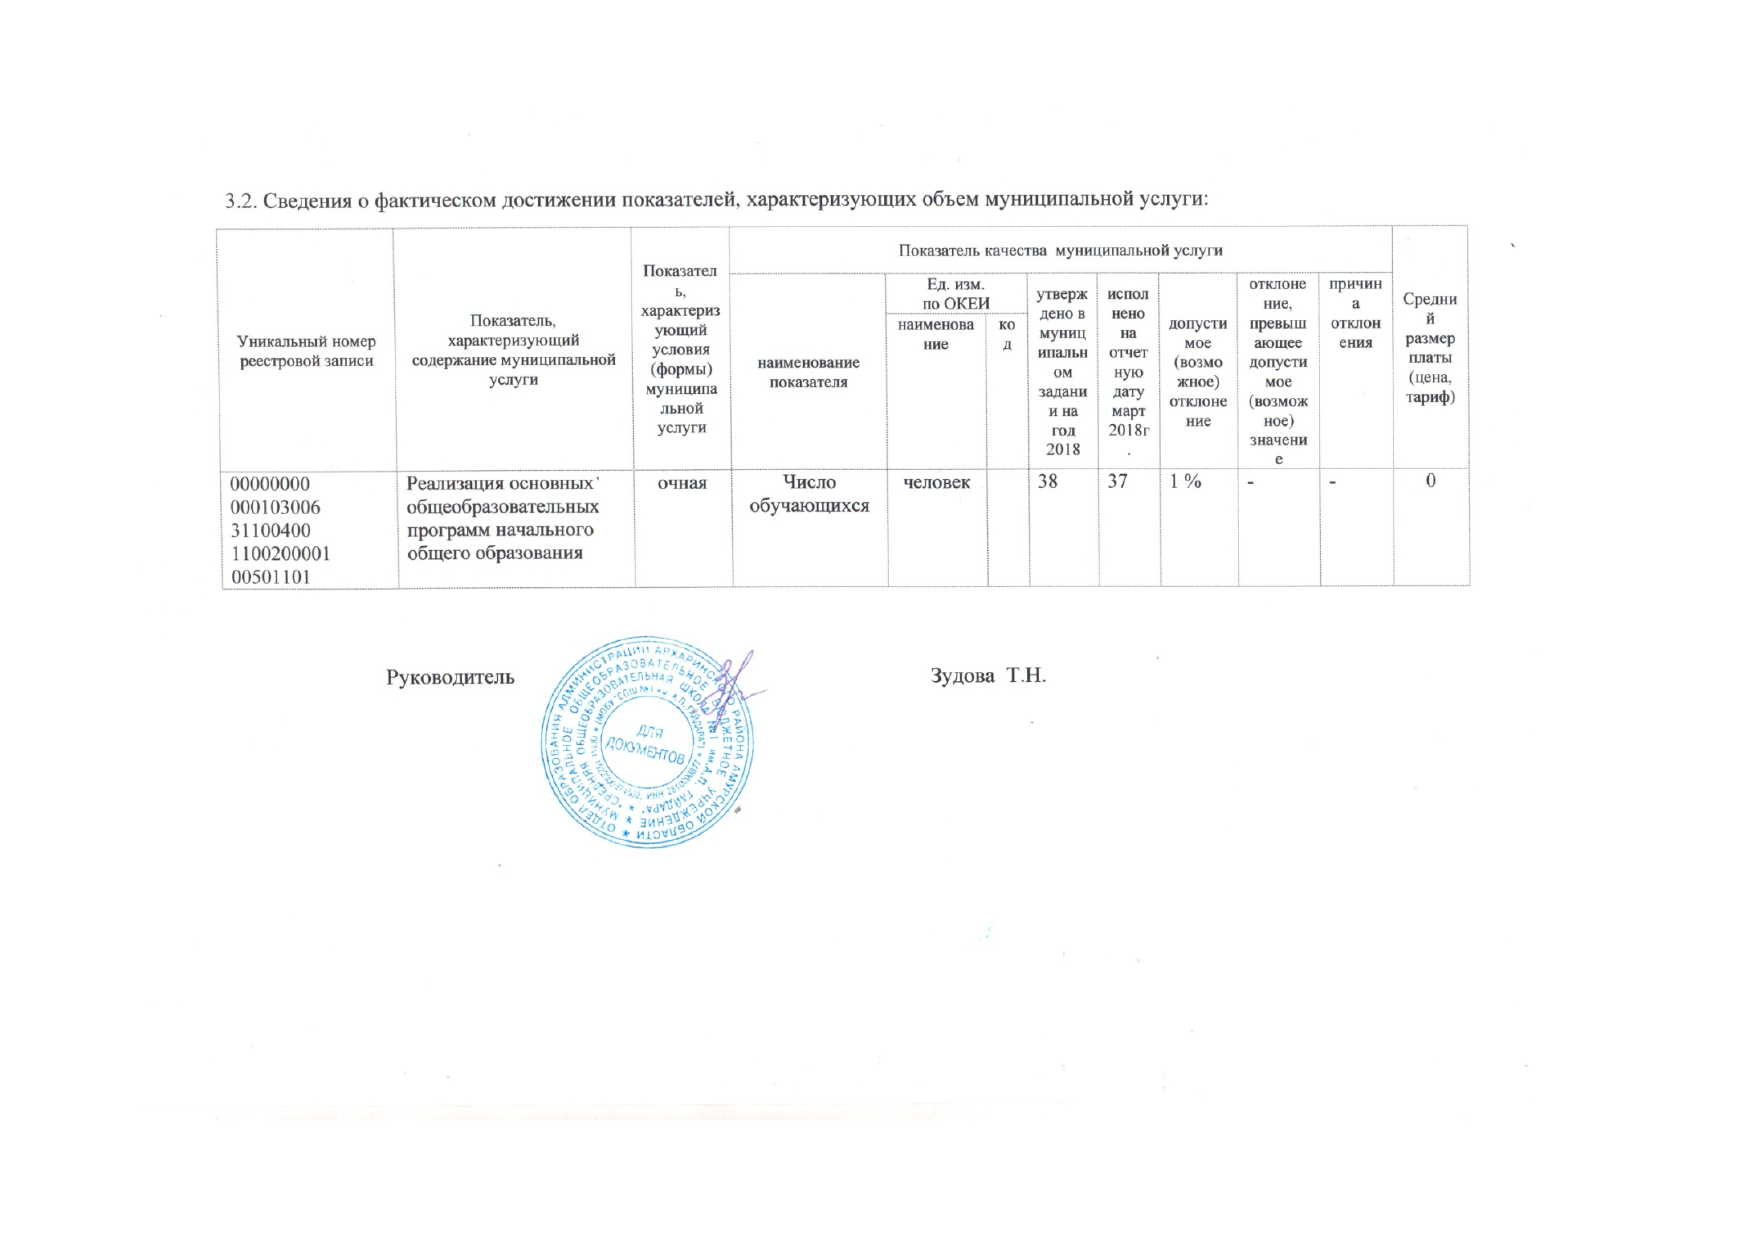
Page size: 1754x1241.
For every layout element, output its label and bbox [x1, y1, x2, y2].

picture [120, 90, 1544, 1126]
